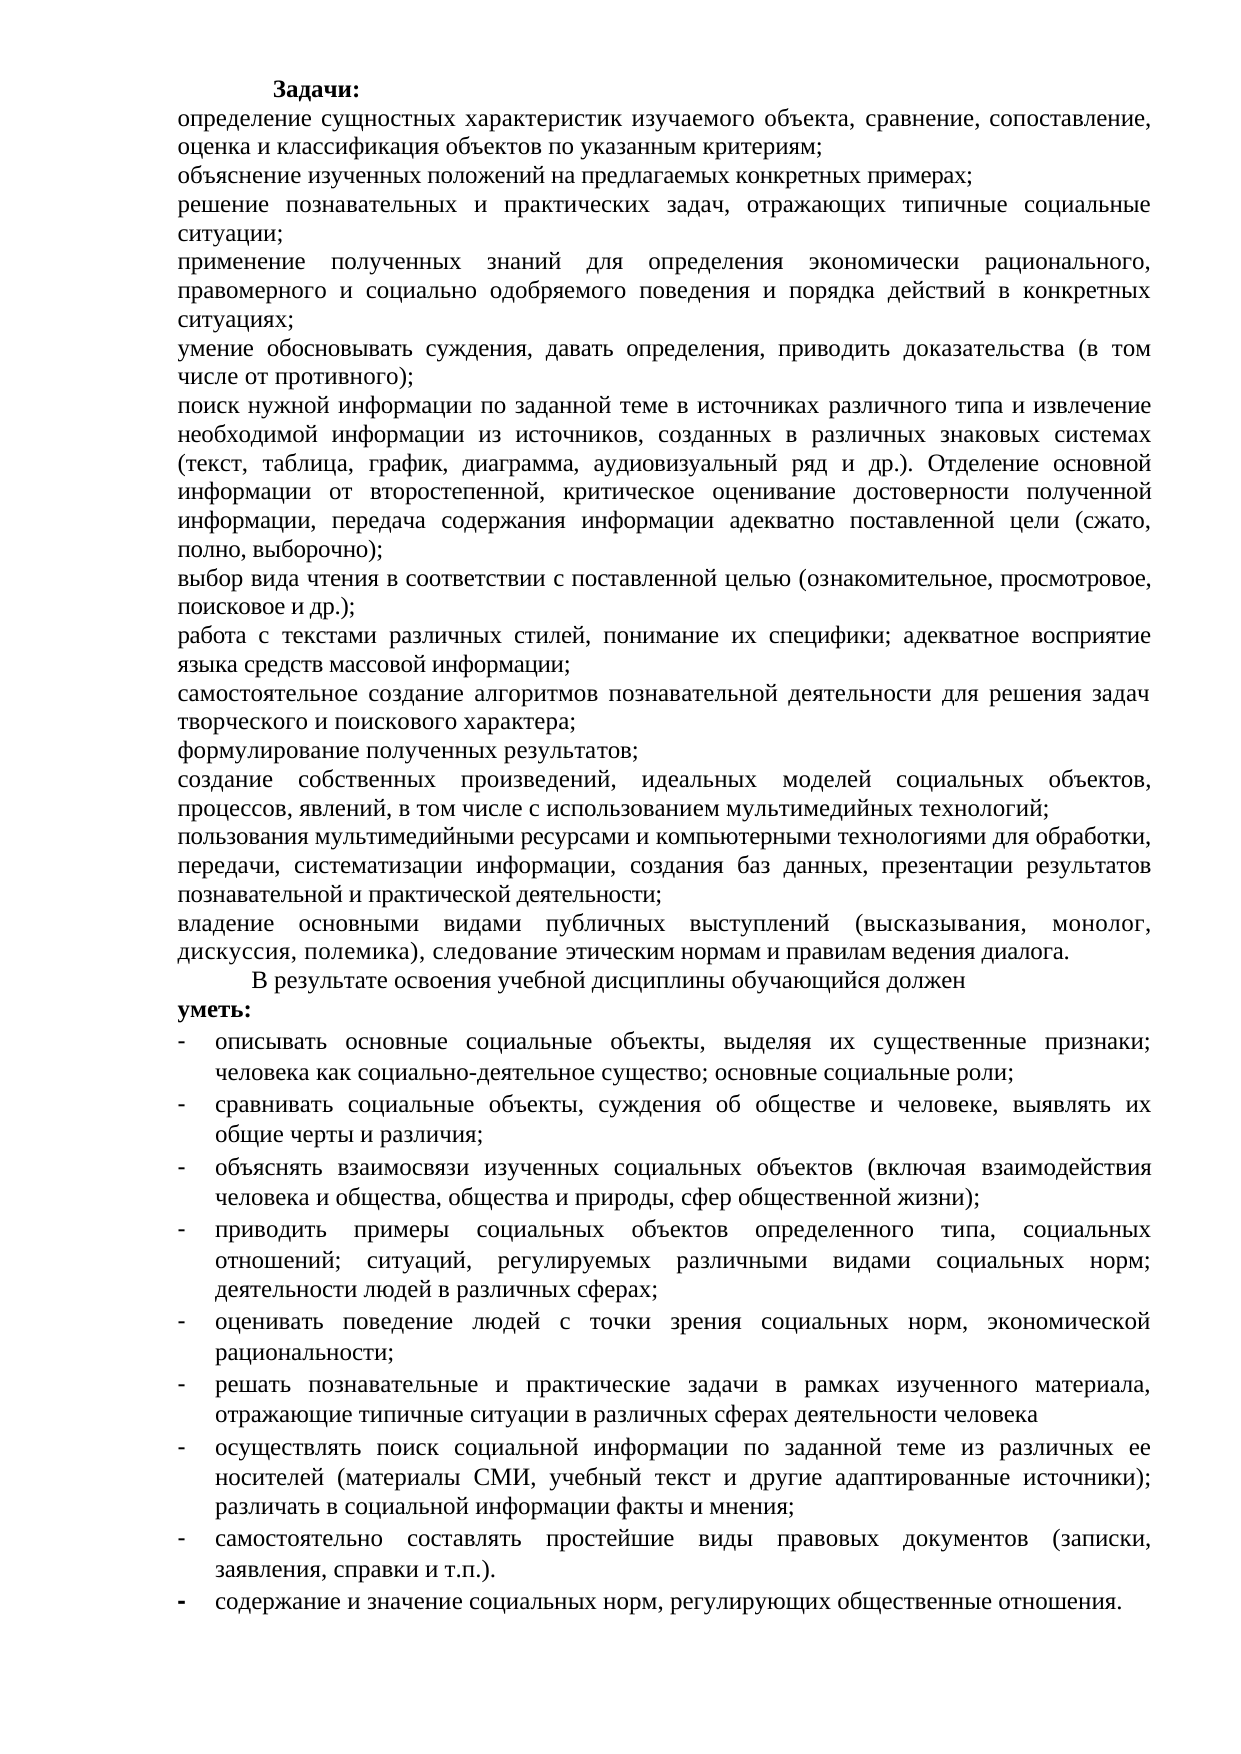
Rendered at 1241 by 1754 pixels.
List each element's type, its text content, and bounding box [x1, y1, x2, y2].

text объяснение изученных положений на предлагаемых конкретных примерах; [177, 160, 1152, 189]
text работа с текстами различных стилей, понимание их специфики; адекватное восприятие языка средств массовой информации; [177, 620, 1152, 678]
list оценивать поведение людей с точки зрения социальных норм, экономической рациональности; [177, 1303, 1152, 1365]
list описывать основные социальные объекты, выделяя их существенные признаки; человека как социально-деятельное существо; основные социальные роли; [177, 1023, 1152, 1085]
text умение обосновывать суждения, давать определения, приводить доказательства (в том числе от противного); [177, 333, 1152, 390]
list осуществлять поиск социальной информации по заданной теме из различных ее носителей (материалы СМИ, учебный текст и другие адаптированные источники); различать в социальной информации факты и мнения; [177, 1428, 1152, 1520]
list сравнивать социальные объекты, суждения об обществе и человеке, выявлять их общие черты и различия; [177, 1085, 1152, 1148]
list самостоятельно составлять простейшие виды правовых документов (записки, заявления, справки и т.п.). [177, 1520, 1152, 1583]
text поиск нужной информации по заданной теме в источниках различного типа и извлечение необходимой информации из источников, созданных в различных знаковых системах (текст, таблица, график, диаграмма, аудиовизуальный ряд и др.). Отделение основной информации от второстепенной, критическое оценивание достоверности полученной информации, передача содержания информации адекватно поставленной цели (сжато, полно, выборочно); [177, 390, 1152, 563]
text самостоятельное создание алгоритмов познавательной деятельности для решения задач творческого и поискового характера; [177, 678, 1152, 735]
text пользования мультимедийными ресурсами и компьютерными технологиями для обработки, передачи, систематизации информации, создания баз данных, презентации результатов познавательной и практической деятельности; [177, 821, 1152, 908]
text создание собственных произведений, идеальных моделей социальных объектов, процессов, явлений, в том числе с использованием мультимедийных технологий; [177, 764, 1152, 821]
text уметь: [177, 994, 1152, 1023]
list приводить примеры социальных объектов определенного типа, социальных отношений; ситуаций, регулируемых различными видами социальных норм; деятельности людей в различных сферах; [177, 1211, 1152, 1303]
text В результате освоения учебной дисциплины обучающийся должен [177, 965, 1152, 994]
list содержание и значение социальных норм, регулирующих общественные отношения. [177, 1583, 1152, 1617]
list решать познавательные и практические задачи в рамках изученного материала, отражающие типичные ситуации в различных сферах деятельности человека [177, 1365, 1152, 1428]
text применение полученных знаний для определения экономически рационального, правомерного и социально одобряемого поведения и порядка действий в конкретных ситуациях; [177, 246, 1152, 333]
text выбор вида чтения в соответствии с поставленной целью (ознакомительное, просмотровое, поисковое и др.); [177, 563, 1152, 620]
text формулирование полученных результатов; [177, 735, 1152, 764]
text Задачи: [177, 74, 1152, 103]
text определение сущностных характеристик изучаемого объекта, сравнение, сопоставление, оценка и классификация объектов по указанным критериям; [177, 103, 1152, 160]
text владение основными видами публичных выступлений (высказывания, монолог, дискуссия, полемика), следование этическим нормам и правилам ведения диалога. [177, 908, 1152, 965]
text решение познавательных и практических задач, отражающих типичные социальные ситуации; [177, 189, 1152, 246]
list объяснять взаимосвязи изученных социальных объектов (включая взаимодействия человека и общества, общества и природы, сфер общественной жизни); [177, 1148, 1152, 1211]
